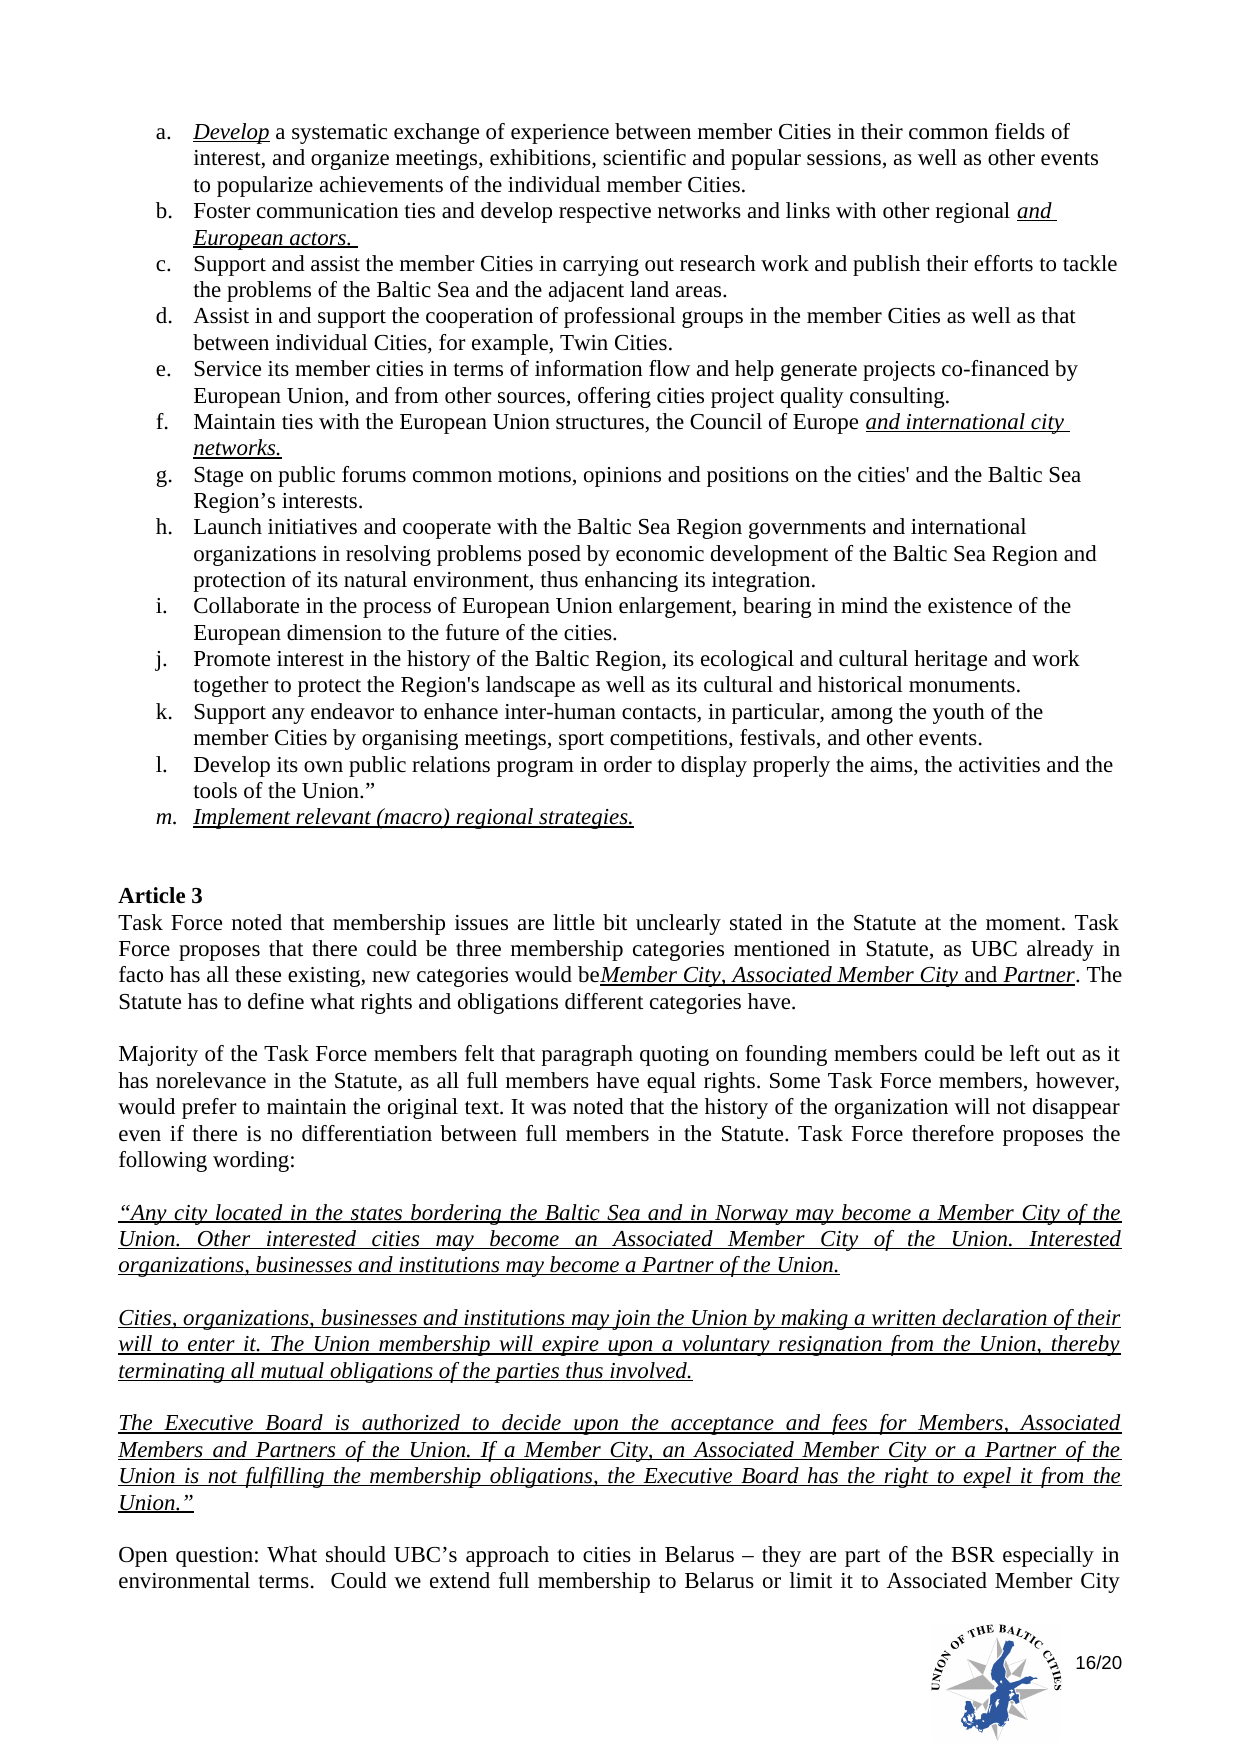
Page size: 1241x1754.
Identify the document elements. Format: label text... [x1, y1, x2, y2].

list Develop its own public relations program in order to display properly the aims, the activities and the tools of the Union.” [156, 751, 1122, 803]
list Service its member cities in terms of information flow and help generate projects co-financed by European Union, and from other sources, offering cities project quality consulting. [156, 355, 1122, 408]
text Task Force noted that membership issues are little bit unclearly stated in the Statute at the moment. Task Force proposes that there could be three membership categories mentioned in Statute, as UBC already in facto has all these existing, new categories would beMember City, Associated Member City and Partner. The Statute has to define what rights and obligations different categories have. [118, 909, 1122, 1014]
list Launch initiatives and cooperate with the Baltic Sea Region governments and international organizations in resolving problems posed by economic development of the Baltic Sea Region and protection of its natural environment, thus enhancing its integration. [156, 513, 1122, 592]
text Cities, organizations, businesses and institutions may join the Union by making a written declaration of their will to enter it. The Union membership will expire upon a voluntary resignation from the Union, thereby terminating all mutual obligations of the parties thus involved. [118, 1304, 1122, 1383]
list Support and assist the member Cities in carrying out research work and publish their efforts to tackle the problems of the Baltic Sea and the adjacent land areas. [156, 250, 1122, 303]
text Majority of the Task Force members felt that paragraph quoting on founding members could be left out as it has norelevance in the Statute, as all full members have equal rights. Some Task Force members, however, would prefer to maintain the original text. It was noted that the history of the organization will not disappear even if there is no differentiation between full members in the Statute. Task Force therefore proposes the following wording: [118, 1041, 1122, 1172]
text The Executive Board is authorized to decide upon the acceptance and fees for Members, Associated Members and Partners of the Union. If a Member City, an Associated Member City or a Partner of the Union is not fulfilling the membership obligations, the Executive Board has the right to expel it from the Union.” [118, 1434, 1122, 1459]
text The Executive Board is authorized to decide upon the acceptance and fees for Members, Associated Members and Partners of the Union. If a Member City, an Associated Member City or a Partner of the Union is not fulfilling the membership obligations, the Executive Board has the right to expel it from the Union.” [118, 1460, 1122, 1485]
text The Executive Board is authorized to decide upon the acceptance and fees for Members, Associated Members and Partners of the Union. If a Member City, an Associated Member City or a Partner of the Union is not fulfilling the membership obligations, the Executive Board has the right to expel it from the Union.” [118, 1486, 1122, 1515]
list Assist in and support the cooperation of professional groups in the member Cities as well as that between individual Cities, for example, Twin Cities. [156, 303, 1122, 355]
list Promote interest in the history of the Baltic Region, its ecological and cultural heritage and work together to protect the Region's landscape as well as its cultural and historical monuments. [156, 645, 1122, 698]
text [118, 1541, 1122, 1594]
text Article 3 [118, 882, 1122, 909]
list Support any endeavor to enhance inter-human contacts, in particular, among the youth of the member Cities by organising meetings, sport competitions, festivals, and other events. [156, 698, 1122, 751]
text “Any city located in the states bordering the Baltic Sea and in Norway may become a Member City of the Union. Other interested cities may become an Associated Member City of the Union. Interested organizations, businesses and institutions may become a Partner of the Union. [118, 1199, 1122, 1221]
text “Any city located in the states bordering the Baltic Sea and in Norway may become a Member City of the Union. Other interested cities may become an Associated Member City of the Union. Interested organizations, businesses and institutions may become a Partner of the Union. [118, 1249, 1122, 1278]
list Collaborate in the process of European Union enlargement, bearing in mind the existence of the European dimension to the future of the cities. [156, 592, 1122, 645]
list Foster communication ties and develop respective networks and links with other regional and European actors. [156, 197, 1122, 250]
list Develop a systematic exchange of experience between member Cities in their common fields of interest, and organize meetings, exhibitions, scientific and popular sessions, as well as other events to popularize achievements of the individual member Cities. [156, 118, 1122, 197]
picture [929, 1622, 1061, 1741]
list Maintain ties with the European Union structures, the Council of Europe and international city networks. [156, 408, 1122, 461]
text The Executive Board is authorized to decide upon the acceptance and fees for Members, Associated Members and Partners of the Union. If a Member City, an Associated Member City or a Partner of the Union is not fulfilling the membership obligations, the Executive Board has the right to expel it from the Union.” [118, 1409, 1122, 1432]
list Stage on public forums common motions, opinions and positions on the cities' and the Baltic Sea Region’s interests. [156, 461, 1122, 513]
text “Any city located in the states bordering the Baltic Sea and in Norway may become a Member City of the Union. Other interested cities may become an Associated Member City of the Union. Interested organizations, businesses and institutions may become a Partner of the Union. [118, 1223, 1122, 1248]
list Implement relevant (macro) regional strategies. [156, 803, 1122, 830]
